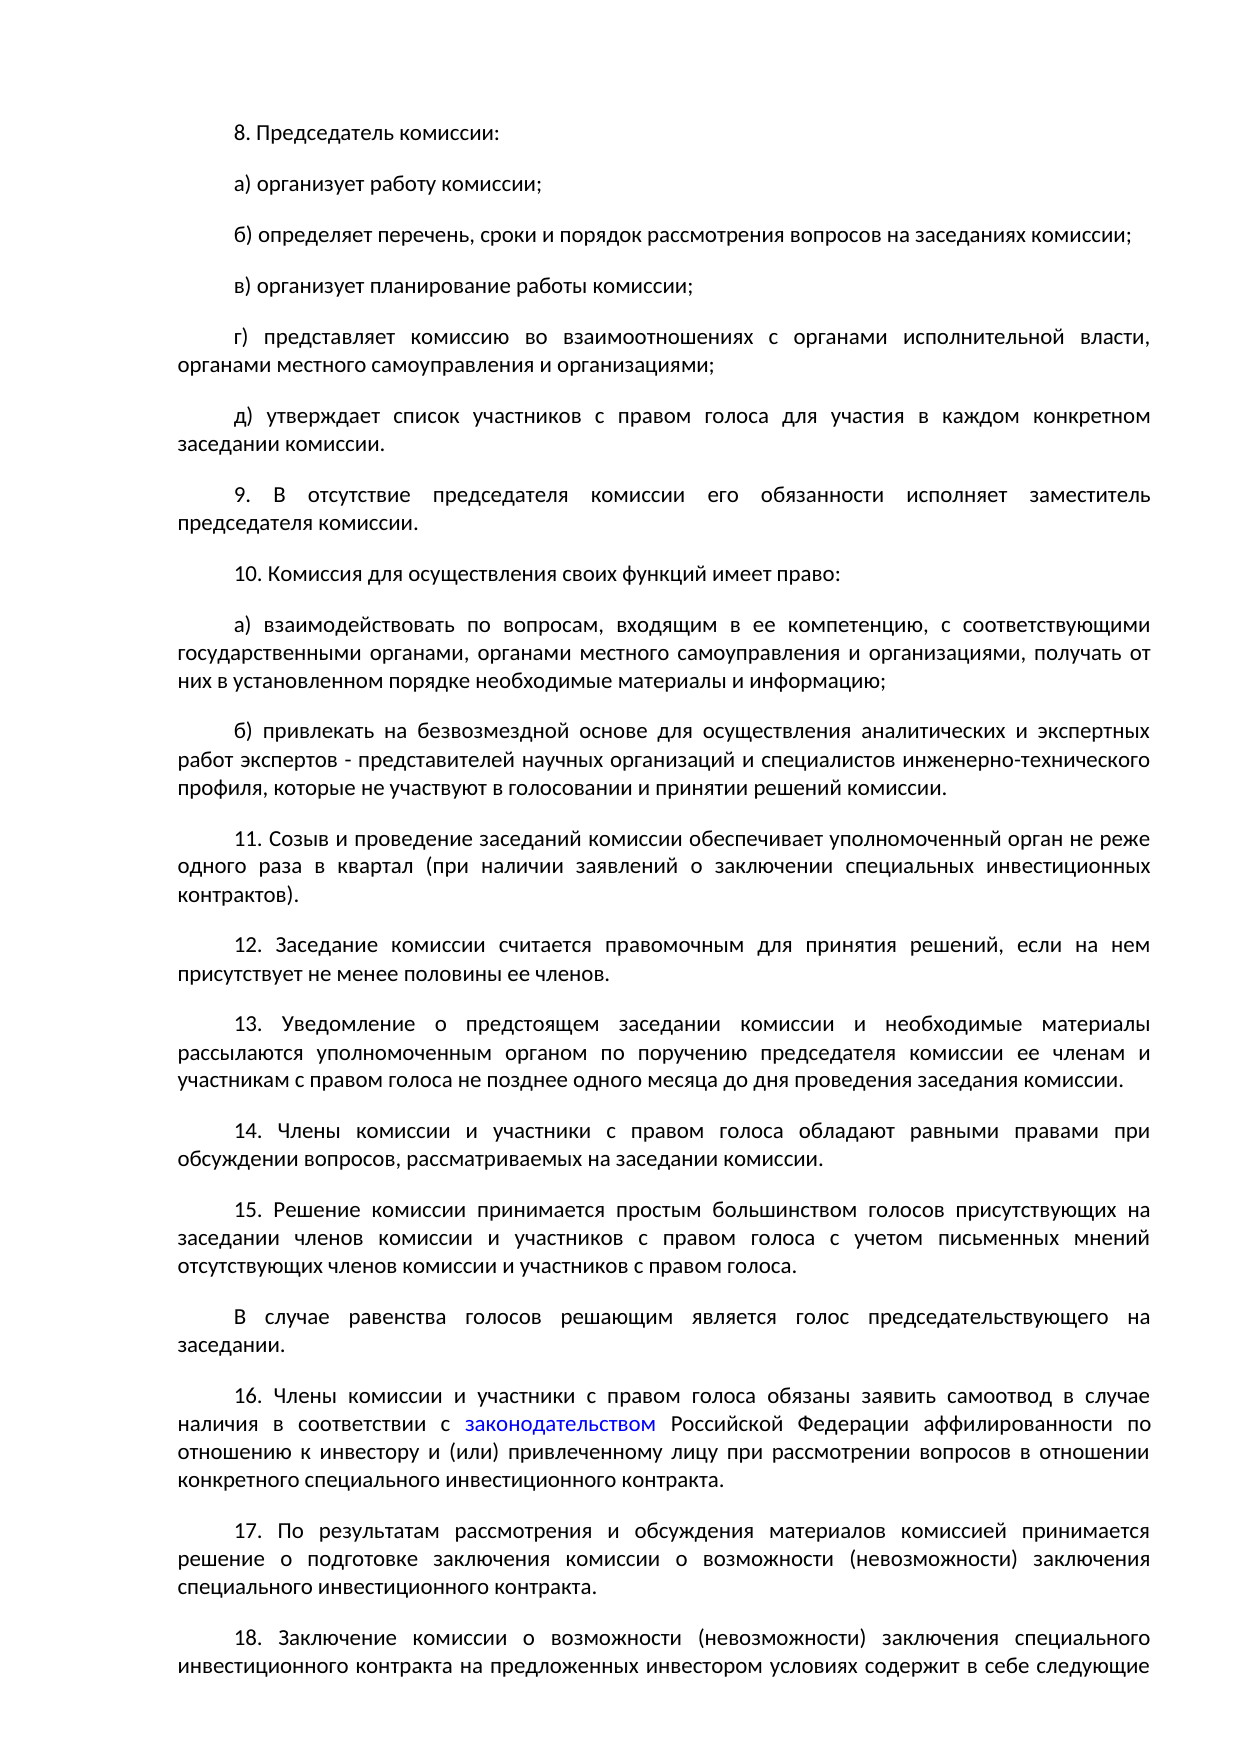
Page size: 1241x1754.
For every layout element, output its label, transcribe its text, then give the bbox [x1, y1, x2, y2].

text г) представляет комиссию во взаимоотношениях с органами исполнительной власти, органами местного самоуправления и организациями; [177, 322, 1152, 378]
text б) привлекать на безвозмездной основе для осуществления аналитических и экспертных работ экспертов - представителей научных организаций и специалистов инженерно-технического профиля, которые не участвуют в голосовании и принятии решений комиссии. [177, 717, 1152, 801]
text в) организует планирование работы комиссии; [177, 271, 1152, 299]
text 8. Председатель комиссии: [177, 118, 1152, 146]
text 12. Заседание комиссии считается правомочным для принятия решений, если на нем присутствует не менее половины ее членов. [177, 931, 1152, 987]
text 9. В отсутствие председателя комиссии его обязанности исполняет заместитель председателя комиссии. [177, 480, 1152, 536]
text 13. Уведомление о предстоящем заседании комиссии и необходимые материалы рассылаются уполномоченным органом по поручению председателя комиссии ее членам и участникам с правом голоса не позднее одного месяца до дня проведения заседания комиссии. [177, 1009, 1152, 1094]
text 10. Комиссия для осуществления своих функций имеет право: [177, 559, 1152, 587]
text 11. Созыв и проведение заседаний комиссии обеспечивает уполномоченный орган не реже одного раза в квартал (при наличии заявлений о заключении специальных инвестиционных контрактов). [177, 824, 1152, 908]
text 14. Члены комиссии и участники с правом голоса обладают равными правами при обсуждении вопросов, рассматриваемых на заседании комиссии. [177, 1117, 1152, 1173]
text д) утверждает список участников с правом голоса для участия в каждом конкретном заседании комиссии. [177, 401, 1152, 457]
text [177, 1623, 1152, 1679]
text 15. Решение комиссии принимается простым большинством голосов присутствующих на заседании членов комиссии и участников с правом голоса с учетом письменных мнений отсутствующих членов комиссии и участников с правом голоса. [177, 1196, 1152, 1279]
text В случае равенства голосов решающим является голос председательствующего на заседании. [177, 1302, 1152, 1358]
text б) определяет перечень, сроки и порядок рассмотрения вопросов на заседаниях комиссии; [177, 220, 1152, 248]
text 17. По результатам рассмотрения и обсуждения материалов комиссией принимается решение о подготовке заключения комиссии о возможности (невозможности) заключения специального инвестиционного контракта. [177, 1516, 1152, 1601]
text а) организует работу комиссии; [177, 169, 1152, 197]
text а) взаимодействовать по вопросам, входящим в ее компетенцию, с соответствующими государственными органами, органами местного самоуправления и организациями, получать от них в установленном порядке необходимые материалы и информацию; [177, 610, 1152, 694]
text 16. Члены комиссии и участники с правом голоса обязаны заявить самоотвод в случае наличия в соответствии с законодательством Российской Федерации аффилированности по отношению к инвестору и (или) привлеченному лицу при рассмотрении вопросов в отношении конкретного специального инвестиционного контракта. [177, 1381, 1152, 1493]
